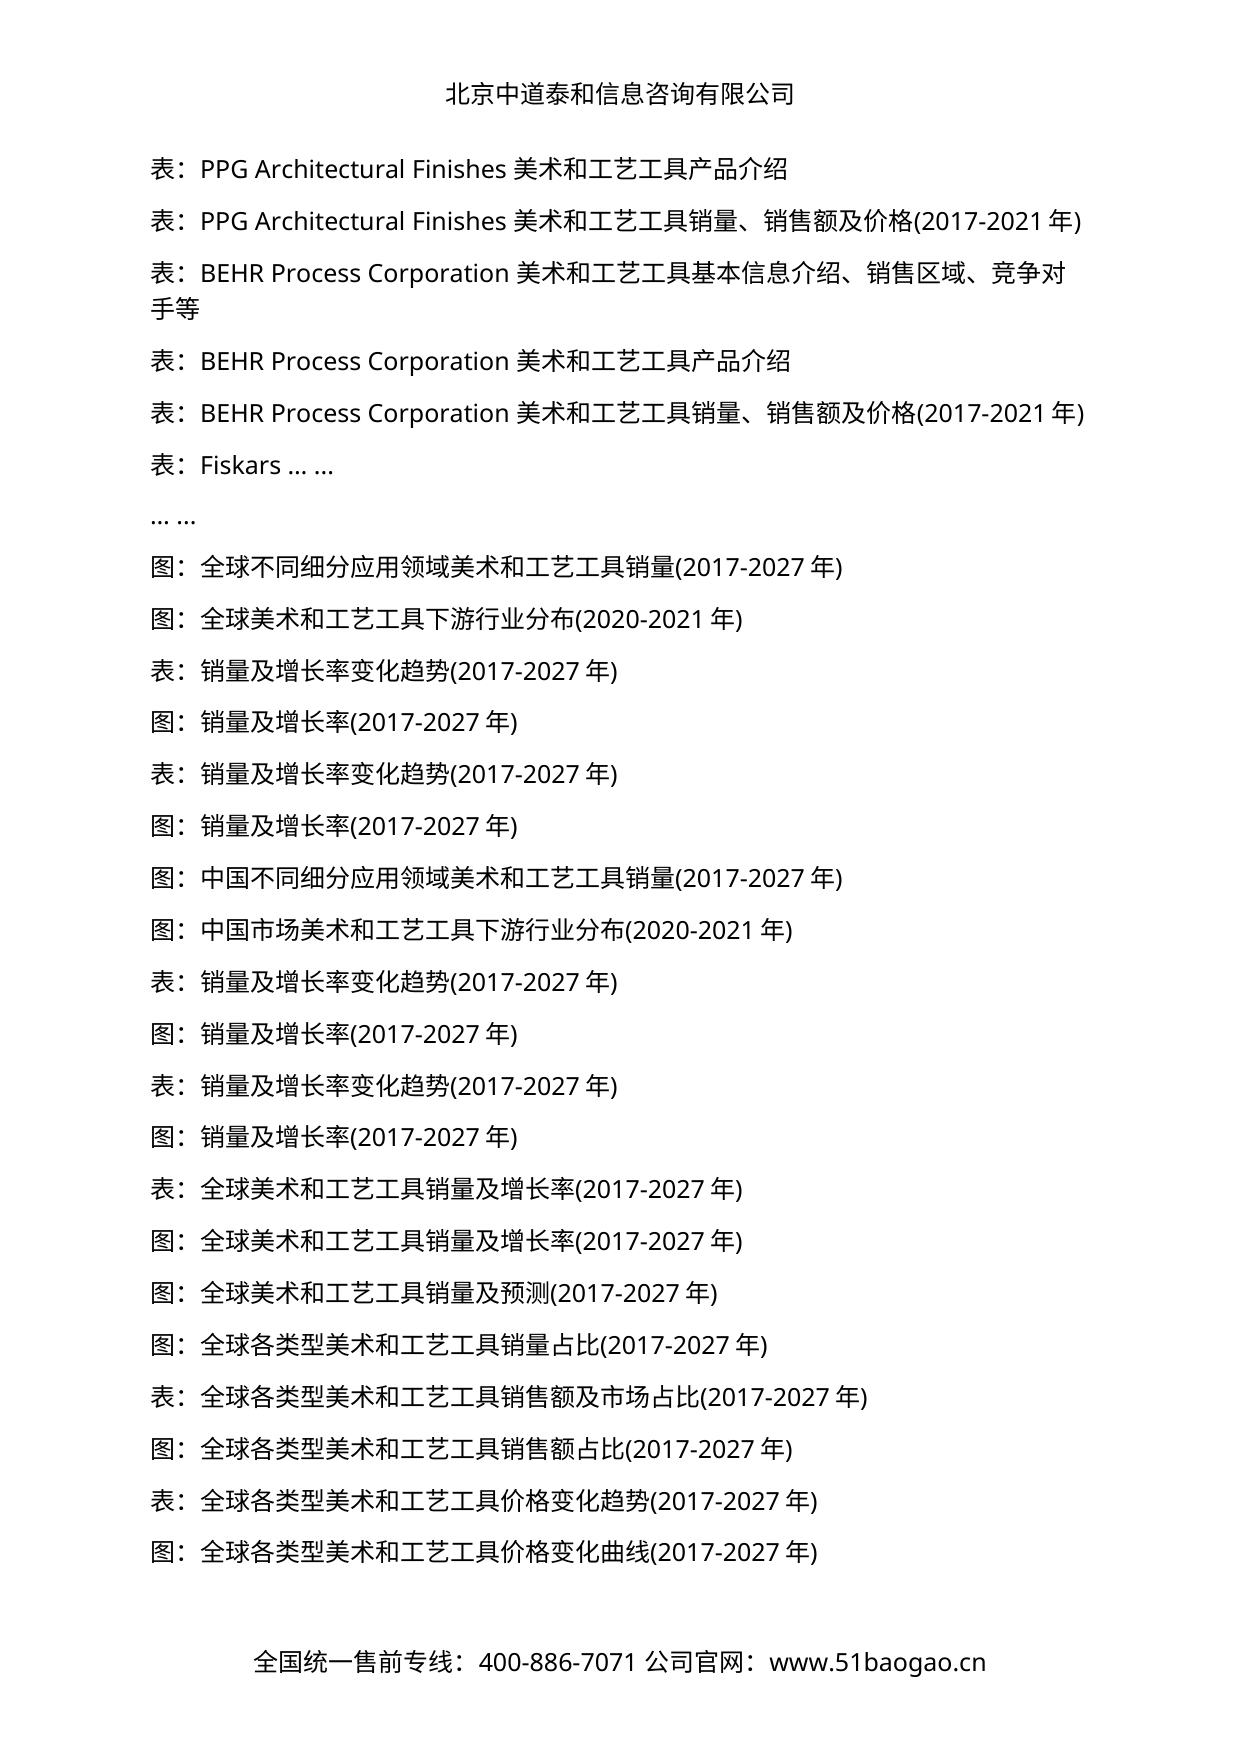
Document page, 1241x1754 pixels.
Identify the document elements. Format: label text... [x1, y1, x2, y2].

text … ... [150, 497, 1090, 532]
text 图：全球美术和工艺工具销量及增长率(2017-2027年) [150, 1222, 1090, 1258]
text 图：全球不同细分应用领域美术和工艺工具销量(2017-2027年) [150, 547, 1090, 583]
text 表：全球各类型美术和工艺工具价格变化趋势(2017-2027年) [150, 1481, 1090, 1517]
text 表：全球各类型美术和工艺工具销售额及市场占比(2017-2027年) [150, 1377, 1090, 1413]
text 图：销量及增长率(2017-2027年) [150, 703, 1090, 739]
text 表：销量及增长率变化趋势(2017-2027年) [150, 651, 1090, 687]
text 图：全球各类型美术和工艺工具销量占比(2017-2027年) [150, 1325, 1090, 1362]
text 图：全球各类型美术和工艺工具价格变化曲线(2017-2027年) [150, 1533, 1090, 1569]
text 表：BEHR Process Corporation 美术和工艺工具销量、销售额及价格(2017-2021年) [150, 394, 1090, 430]
text 图：中国市场美术和工艺工具下游行业分布(2020-2021年) [150, 910, 1090, 947]
text 表：BEHR Process Corporation 美术和工艺工具产品介绍 [150, 342, 1090, 378]
text 图：销量及增长率(2017-2027年) [150, 1014, 1090, 1050]
text 表：Fiskars … ... [150, 446, 1090, 482]
text 图：全球美术和工艺工具销量及预测(2017-2027年) [150, 1273, 1090, 1310]
text 表：销量及增长率变化趋势(2017-2027年) [150, 962, 1090, 998]
text 图：全球美术和工艺工具下游行业分布(2020-2021年) [150, 599, 1090, 635]
text 表：全球美术和工艺工具销量及增长率(2017-2027年) [150, 1170, 1090, 1206]
text 表：销量及增长率变化趋势(2017-2027年) [150, 755, 1090, 791]
text 表：销量及增长率变化趋势(2017-2027年) [150, 1066, 1090, 1102]
text 图：销量及增长率(2017-2027年) [150, 807, 1090, 843]
text 图：全球各类型美术和工艺工具销售额占比(2017-2027年) [150, 1429, 1090, 1465]
text 图：中国不同细分应用领域美术和工艺工具销量(2017-2027年) [150, 858, 1090, 895]
text 表：BEHR Process Corporation 美术和工艺工具基本信息介绍、销售区域、竞争对手等 [150, 254, 1090, 326]
text 图：销量及增长率(2017-2027年) [150, 1118, 1090, 1154]
text 表：PPG Architectural Finishes 美术和工艺工具销量、销售额及价格(2017-2021年) [150, 202, 1090, 238]
text 表：PPG Architectural Finishes 美术和工艺工具产品介绍 [150, 150, 1090, 186]
